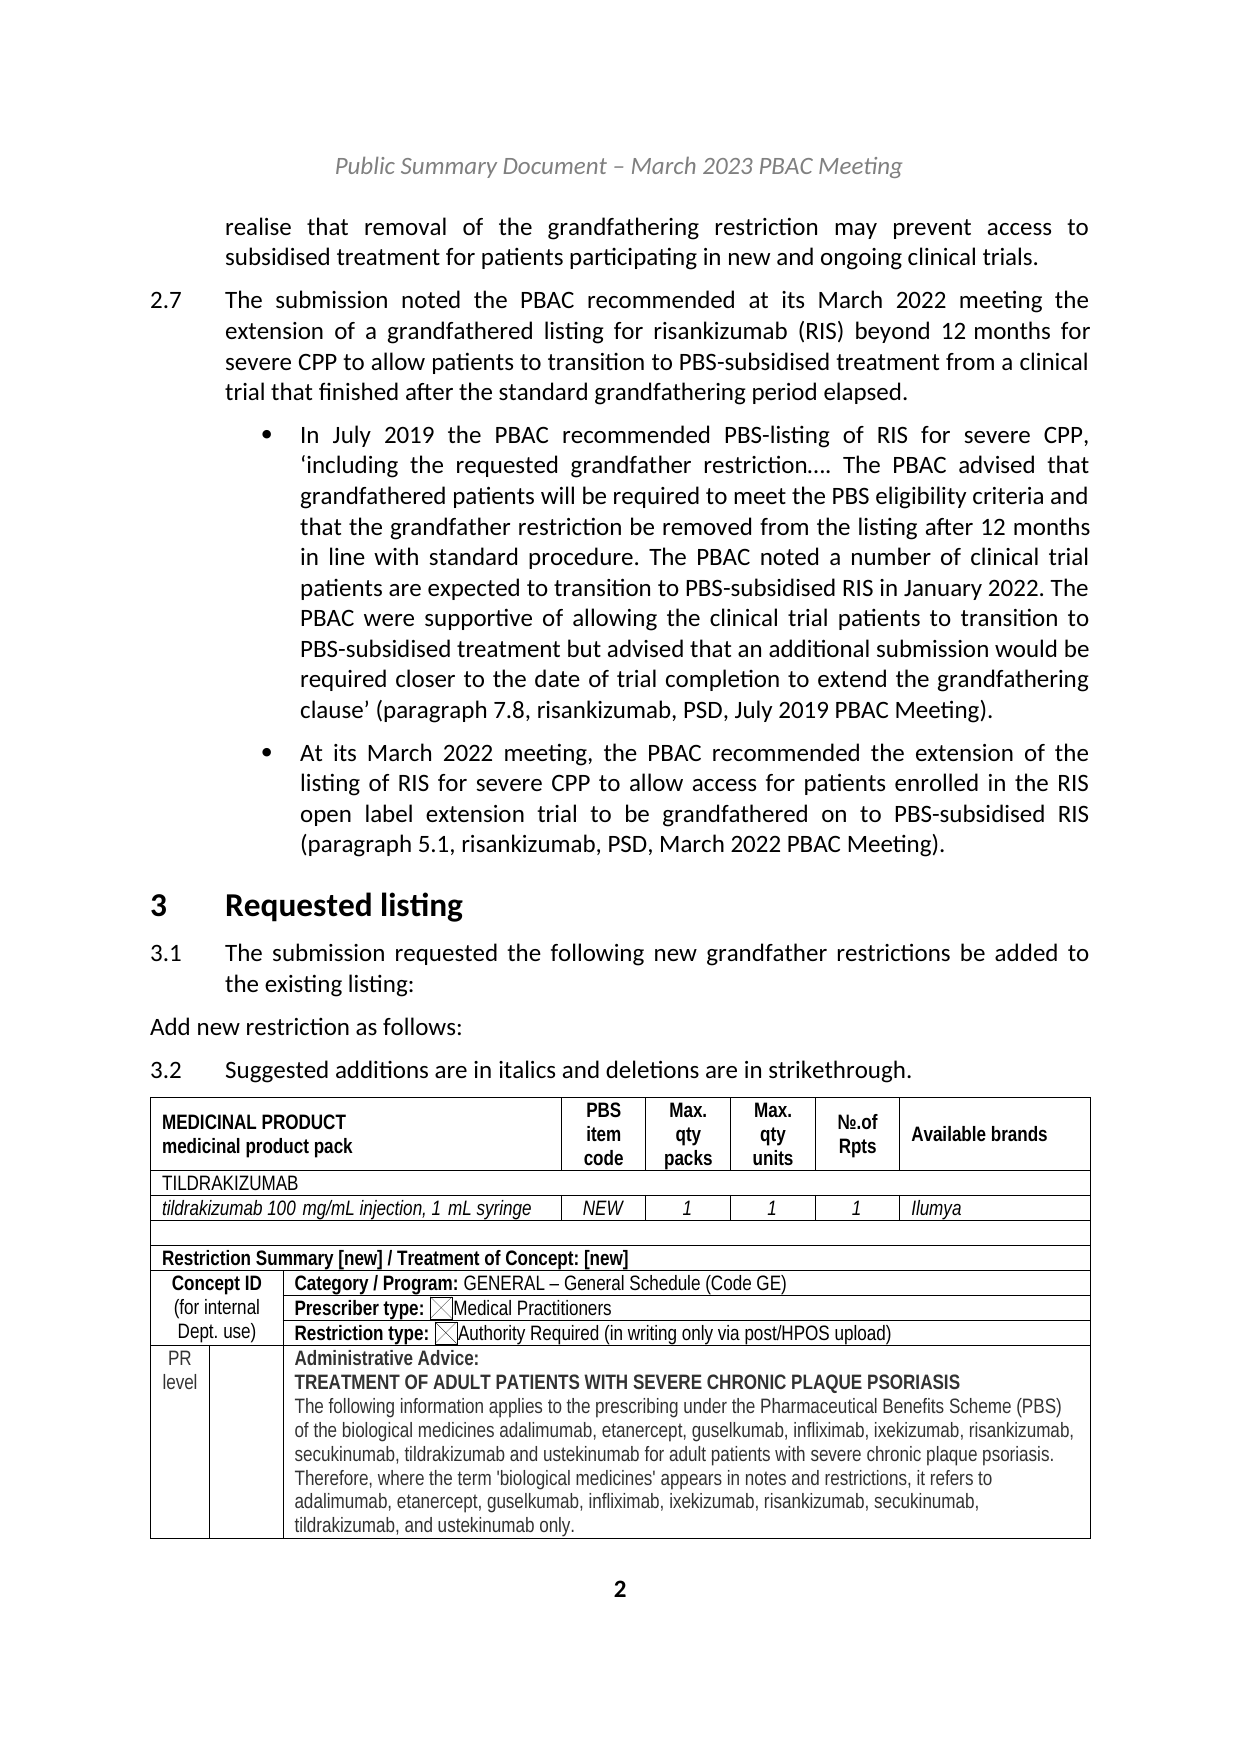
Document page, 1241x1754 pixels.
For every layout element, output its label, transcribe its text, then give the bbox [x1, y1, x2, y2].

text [150, 211, 1090, 272]
table_cell Prescriber type: Medical Practitioners [284, 1296, 430, 1320]
table_cell Prescriber type: Medical Practitioners [453, 1296, 1090, 1320]
table_cell NEW [562, 1196, 645, 1220]
table_header MEDICINAL PRODUCT medicinal product pack [151, 1098, 561, 1170]
table_cell Concept ID (for internal Dept. use) [151, 1271, 283, 1345]
table_cell Ilumya [900, 1196, 1090, 1220]
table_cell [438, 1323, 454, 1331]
text Suggested additions are in italics and deletions are in strikethrough. [150, 1054, 1090, 1084]
table_header PBS item code [562, 1098, 645, 1170]
table_cell TILDRAKIZUMAB [151, 1171, 1090, 1195]
text The submission noted the PBAC recommended at its March 2022 meeting the extension of a grandfathered listing for risankizumab (RIS) beyond 12 months for severe CPP to allow patients to transition to PBS-subsidised treatment from a clinical trial that finished after the standard grandfathering period elapsed. [150, 284, 1090, 407]
table_cell [210, 1346, 283, 1537]
text Add new restriction as follows: [150, 1011, 1090, 1041]
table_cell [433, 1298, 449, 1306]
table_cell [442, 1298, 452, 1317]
table_cell PR level [151, 1346, 209, 1537]
table_cell [151, 1221, 1090, 1245]
table_cell 1 [816, 1196, 899, 1220]
table_header Max. qty units [731, 1098, 815, 1170]
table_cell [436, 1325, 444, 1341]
list In July 2019 the PBAC recommended PBS-listing of RIS for severe CPP, ‘including the requested grandfather restriction…. The PBAC advised that grandfathered patients will be required to meet the PBS eligibility criteria and that the grandfather restriction be removed from the listing after 12 months in line with standard procedure. The PBAC noted a number of clinical trial patients are expected to transition to PBS-subsidised RIS in January 2022. The PBAC were supportive of allowing the clinical trial patients to transition to PBS-subsidised treatment but advised that an additional submission would be required closer to the date of trial completion to extend the grandfathering clause’ (paragraph 7.8, risankizumab, PSD, July 2019 PBAC Meeting). [262, 419, 1090, 724]
table_header Available brands [900, 1098, 1090, 1170]
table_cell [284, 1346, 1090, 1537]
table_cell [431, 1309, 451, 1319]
table_cell Restriction Summary [new] / Treatment of Concept: [new] [151, 1246, 1090, 1270]
subtitle Requested listing [150, 884, 1090, 925]
list At its March 2022 meeting, the PBAC recommended the extension of the listing of RIS for severe CPP to allow access for patients enrolled in the RIS open label extension trial to be grandfathered on to PBS-subsidised RIS (paragraph 5.1, risankizumab, PSD, March 2022 PBAC Meeting). [262, 737, 1090, 859]
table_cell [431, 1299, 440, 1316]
table_cell tildrakizumab 100 mg/mL injection, 1 mL syringe [151, 1196, 561, 1220]
table_cell Category / Program: GENERAL – General Schedule (Code GE) [284, 1271, 1090, 1295]
text The submission requested the following new grandfather restrictions be added to the existing listing: [150, 937, 1090, 998]
table_cell 1 [646, 1196, 730, 1220]
table_header Max. qty packs [646, 1098, 730, 1170]
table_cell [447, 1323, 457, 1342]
table_header №.of Rpts [816, 1098, 899, 1170]
table_cell Restriction type: Authority Required (in writing only via post/HPOS upload) [457, 1321, 1090, 1345]
table_cell 1 [731, 1196, 815, 1220]
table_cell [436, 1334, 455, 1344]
